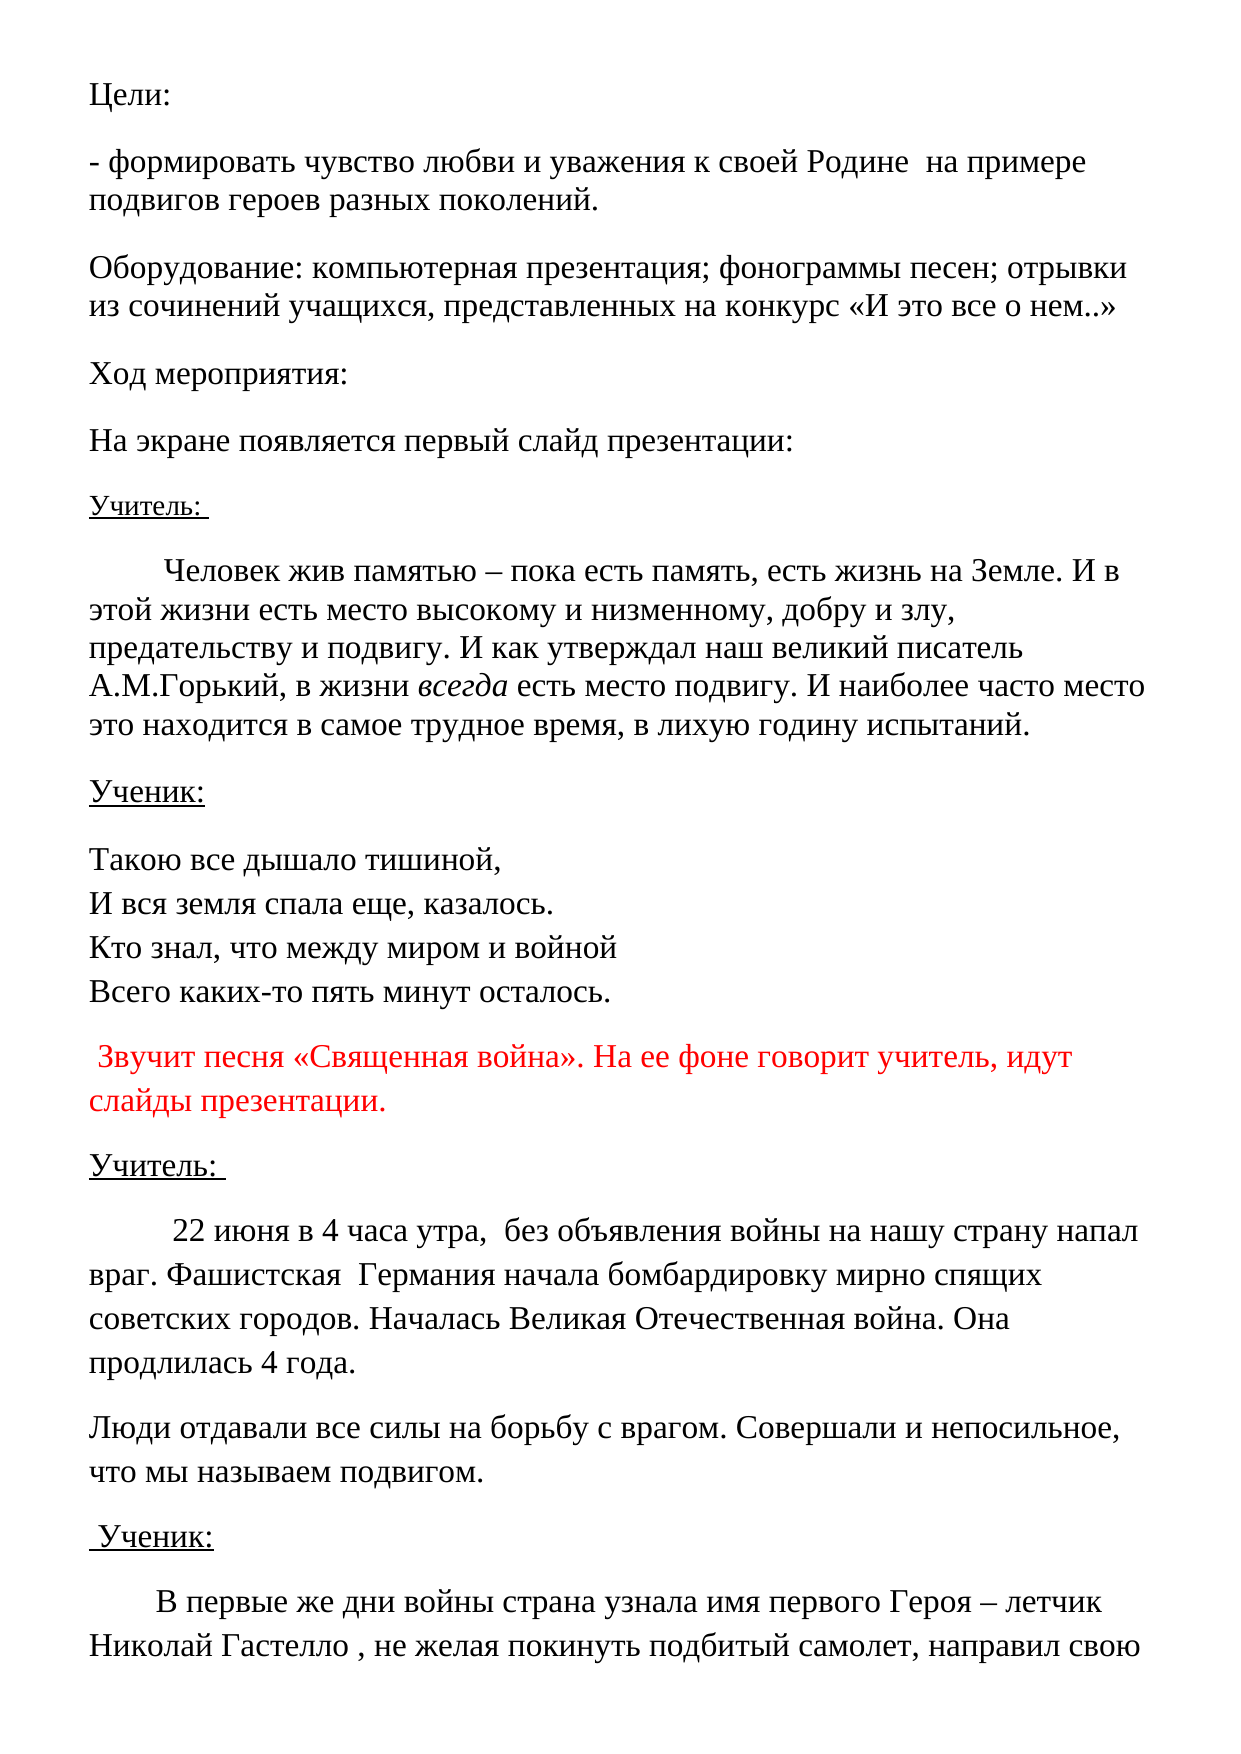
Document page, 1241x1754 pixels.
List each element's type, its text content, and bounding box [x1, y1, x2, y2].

text Такою все дышало тишиной, И вся земля спала еще, казалось. Кто знал, что между миром и войной Всего каких-то пять минут осталось. [89, 839, 1152, 1009]
text Человек жив памятью – пока есть память, есть жизнь на Земле. И в этой жизни есть место высокому и низменному, добру и злу, предательству и подвигу. И как утверждал наш великий писатель А.М.Горький, в жизни всегда есть место подвигу. И наиболее часто место это находится в самое трудное время, в лихую годину испытаний. [89, 551, 1152, 742]
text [89, 1581, 1152, 1663]
text Учитель: [89, 488, 1152, 522]
text Оборудование: компьютерная презентация; фонограммы песен; отрывки из сочинений учащихся, представленных на конкурс «И это все о нем..» [89, 247, 1152, 324]
text Ученик: [89, 1516, 1152, 1554]
text Учитель: [89, 1145, 1152, 1183]
text 22 июня в 4 часа утра, без объявления войны на нашу страну напал враг. Фашистская Германия начала бомбардировку мирно спящих советских городов. Началась Великая Отечественная война. Она продлилась 4 года. [89, 1210, 1152, 1381]
text Ученик: [89, 772, 1152, 810]
text - формировать чувство любви и уважения к своей Родине на примере подвигов героев разных поколений. [89, 141, 1152, 218]
text Цели: [89, 74, 1152, 112]
text Звучит песня «Священная война». На ее фоне говорит учитель, идут слайды презентации. [89, 1036, 1152, 1118]
text Люди отдавали все силы на борьбу с врагом. Совершали и непосильное, что мы называем подвигом. [89, 1407, 1152, 1489]
text На экране появляется первый слайд презентации: [89, 421, 1152, 459]
text Ход мероприятия: [89, 353, 1152, 391]
